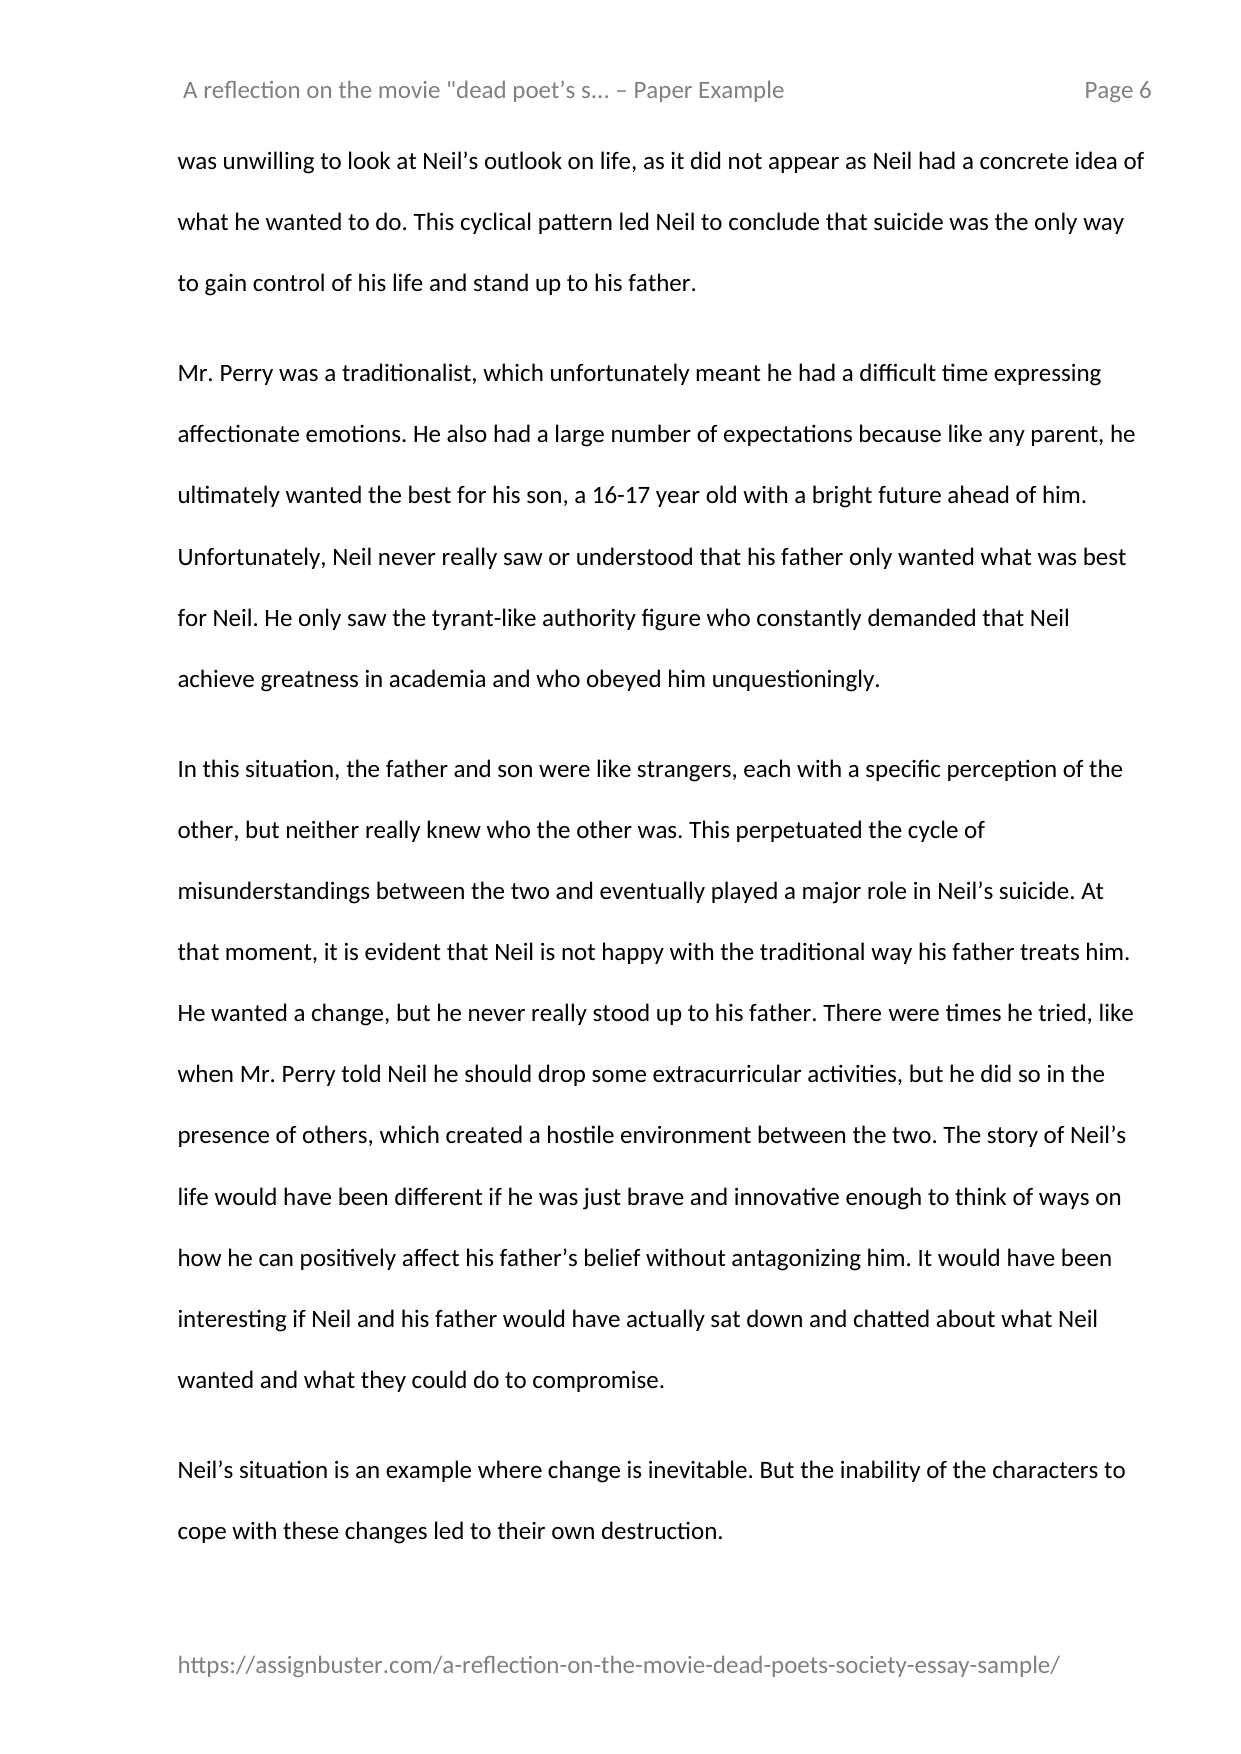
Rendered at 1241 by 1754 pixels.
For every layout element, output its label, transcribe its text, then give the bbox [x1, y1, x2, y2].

text Neil’s situation is an example where change is inevitable. But the inability of the characters to cope with these changes led to their own destruction. [177, 1454, 1152, 1546]
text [177, 145, 1152, 298]
text Mr. Perry was a traditionalist, which unfortunately meant he had a difficult time expressing affectionate emotions. He also had a large number of expectations because like any parent, he ultimately wanted the best for his son, a 16-17 year old with a bright future ahead of him. Unfortunately, Neil never really saw or understood that his father only wanted what was best for Neil. He only saw the tyrant-like authority figure who constantly demanded that Neil achieve greatness in academia and who obeyed him unquestioningly. [177, 358, 1152, 693]
text In this situation, the father and son were like strangers, each with a specific perception of the other, but neither really knew who the other was. This perpetuated the cycle of misunderstandings between the two and eventually played a major role in Neil’s suicide. At that moment, it is evident that Neil is not happy with the traditional way his father treats him. He wanted a change, but he never really stood up to his father. There were times he tried, like when Mr. Perry told Neil he should drop some extracurricular activities, but he did so in the presence of others, which created a hostile environment between the two. The story of Neil’s life would have been different if he was just brave and innovative enough to think of ways on how he can positively affect his father’s belief without antagonizing him. It would have been interesting if Neil and his father would have actually sat down and chatted about what Neil wanted and what they could do to compromise. [177, 753, 1152, 1394]
